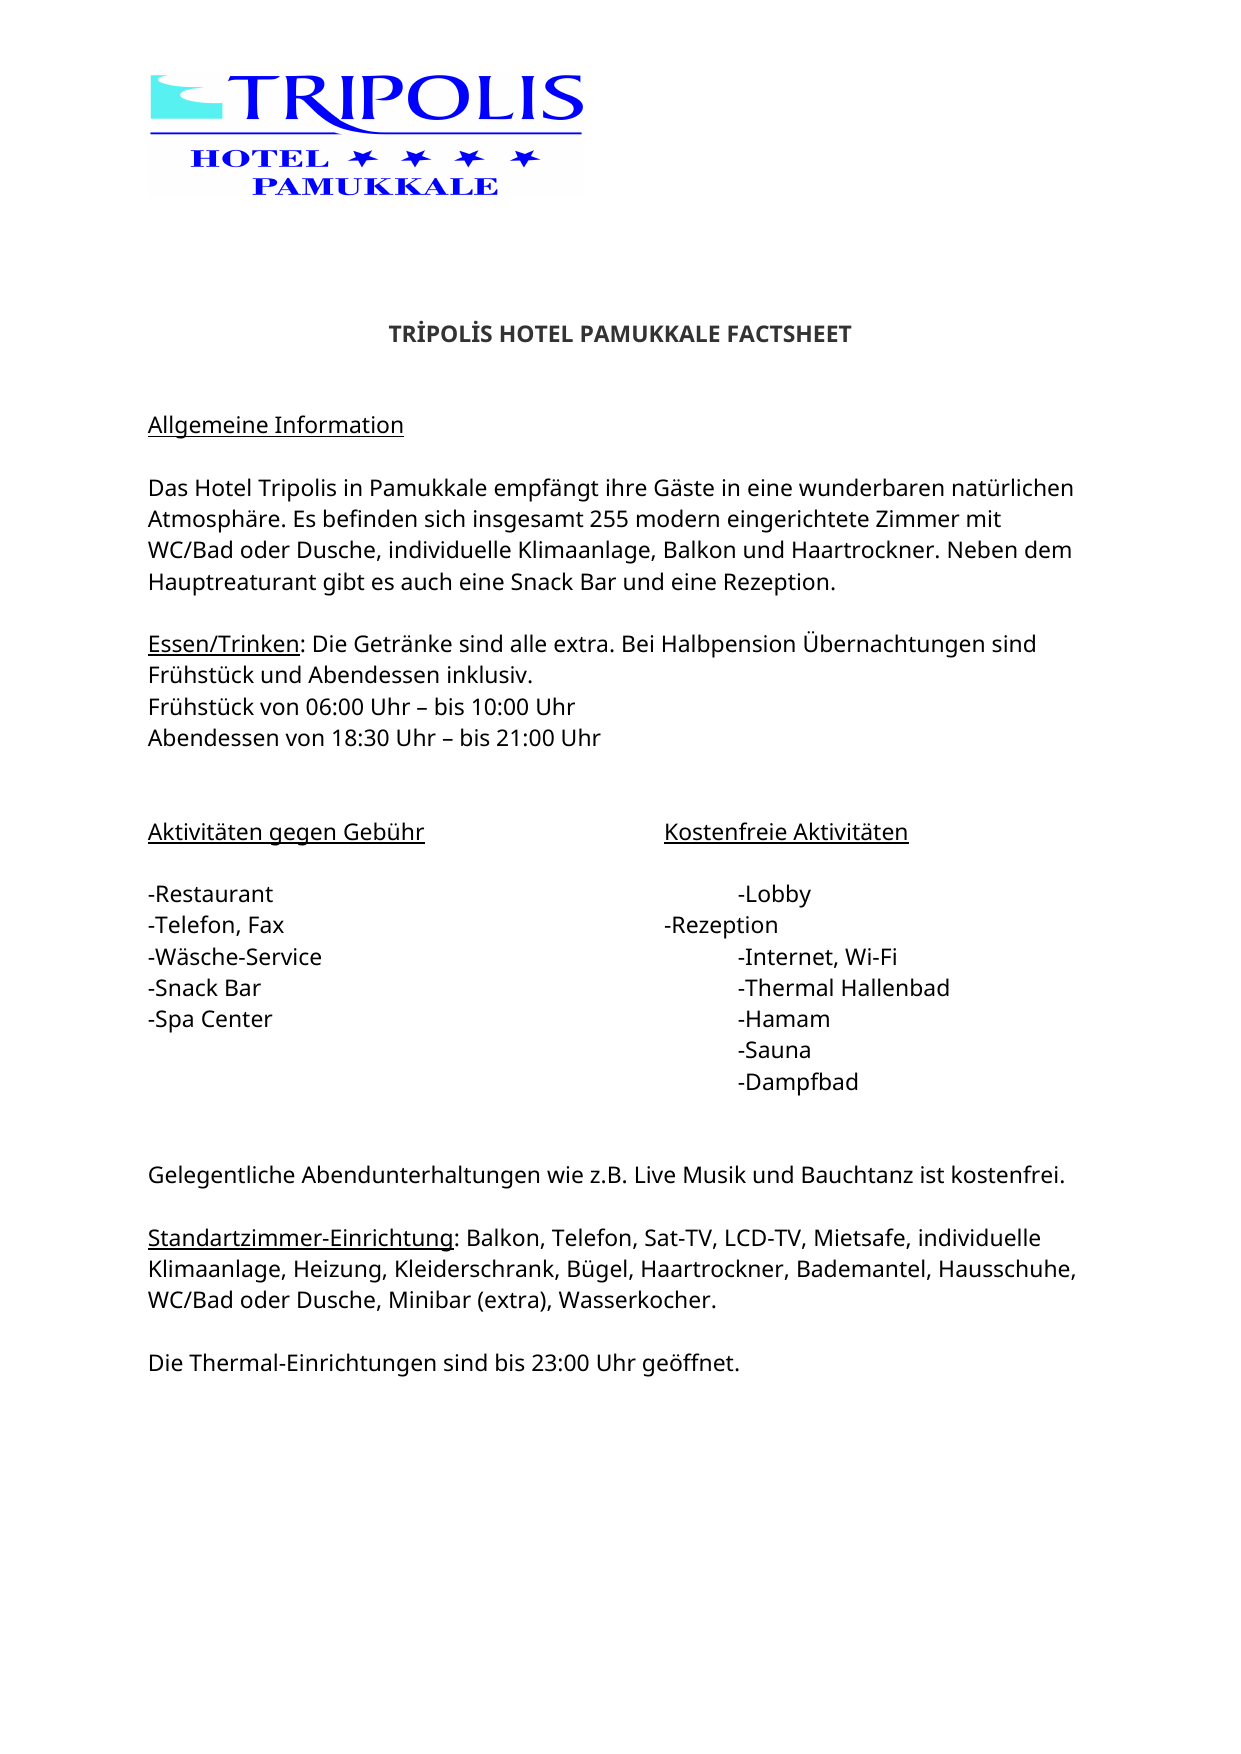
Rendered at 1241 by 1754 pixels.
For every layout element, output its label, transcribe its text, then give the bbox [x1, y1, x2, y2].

text -Telefon, Fax -Rezeption [148, 909, 1093, 941]
text -Wäsche-Service -Internet, Wi-Fi [148, 941, 1093, 972]
picture [147, 73, 586, 197]
text TRİPOLİS HOTEL PAMUKKALE FACTSHEET [148, 318, 1093, 349]
text Allgemeine Information [148, 409, 1093, 441]
text Aktivitäten gegen Gebühr Kostenfreie Aktivitäten [148, 816, 1093, 847]
text Essen/Trinken: Die Getränke sind alle extra. Bei Halbpension Übernachtungen sind Frühstück und Abendessen inklusiv. [148, 628, 1093, 691]
text -Spa Center -Hamam [148, 1003, 1093, 1034]
text -Sauna [148, 1034, 1093, 1066]
text Die Thermal-Einrichtungen sind bis 23:00 Uhr geöffnet. [148, 1347, 1093, 1378]
text Abendessen von 18:30 Uhr – bis 21:00 Uhr [148, 722, 1093, 753]
text -Snack Bar -Thermal Hallenbad [148, 972, 1093, 1003]
text Gelegentliche Abendunterhaltungen wie z.B. Live Musik und Bauchtanz ist kostenfrei. [148, 1159, 1093, 1191]
text -Restaurant -Lobby [148, 878, 1093, 909]
text Frühstück von 06:00 Uhr – bis 10:00 Uhr [148, 691, 1093, 722]
text Standartzimmer-Einrichtung: Balkon, Telefon, Sat-TV, LCD-TV, Mietsafe, individuelle Klimaanlage, Heizung, Kleiderschrank, Bügel, Haartrockner, Bademantel, Hausschuhe, WC/Bad oder Dusche, Minibar (extra), Wasserkocher. [148, 1222, 1093, 1316]
text -Dampfbad [148, 1066, 1093, 1097]
text Das Hotel Tripolis in Pamukkale empfängt ihre Gäste in eine wunderbaren natürlichen Atmosphäre. Es befinden sich insgesamt 255 modern eingerichtete Zimmer mit WC/Bad oder Dusche, individuelle Klimaanlage, Balkon und Haartrockner. Neben dem Hauptreaturant gibt es auch eine Snack Bar und eine Rezeption. [148, 472, 1093, 597]
